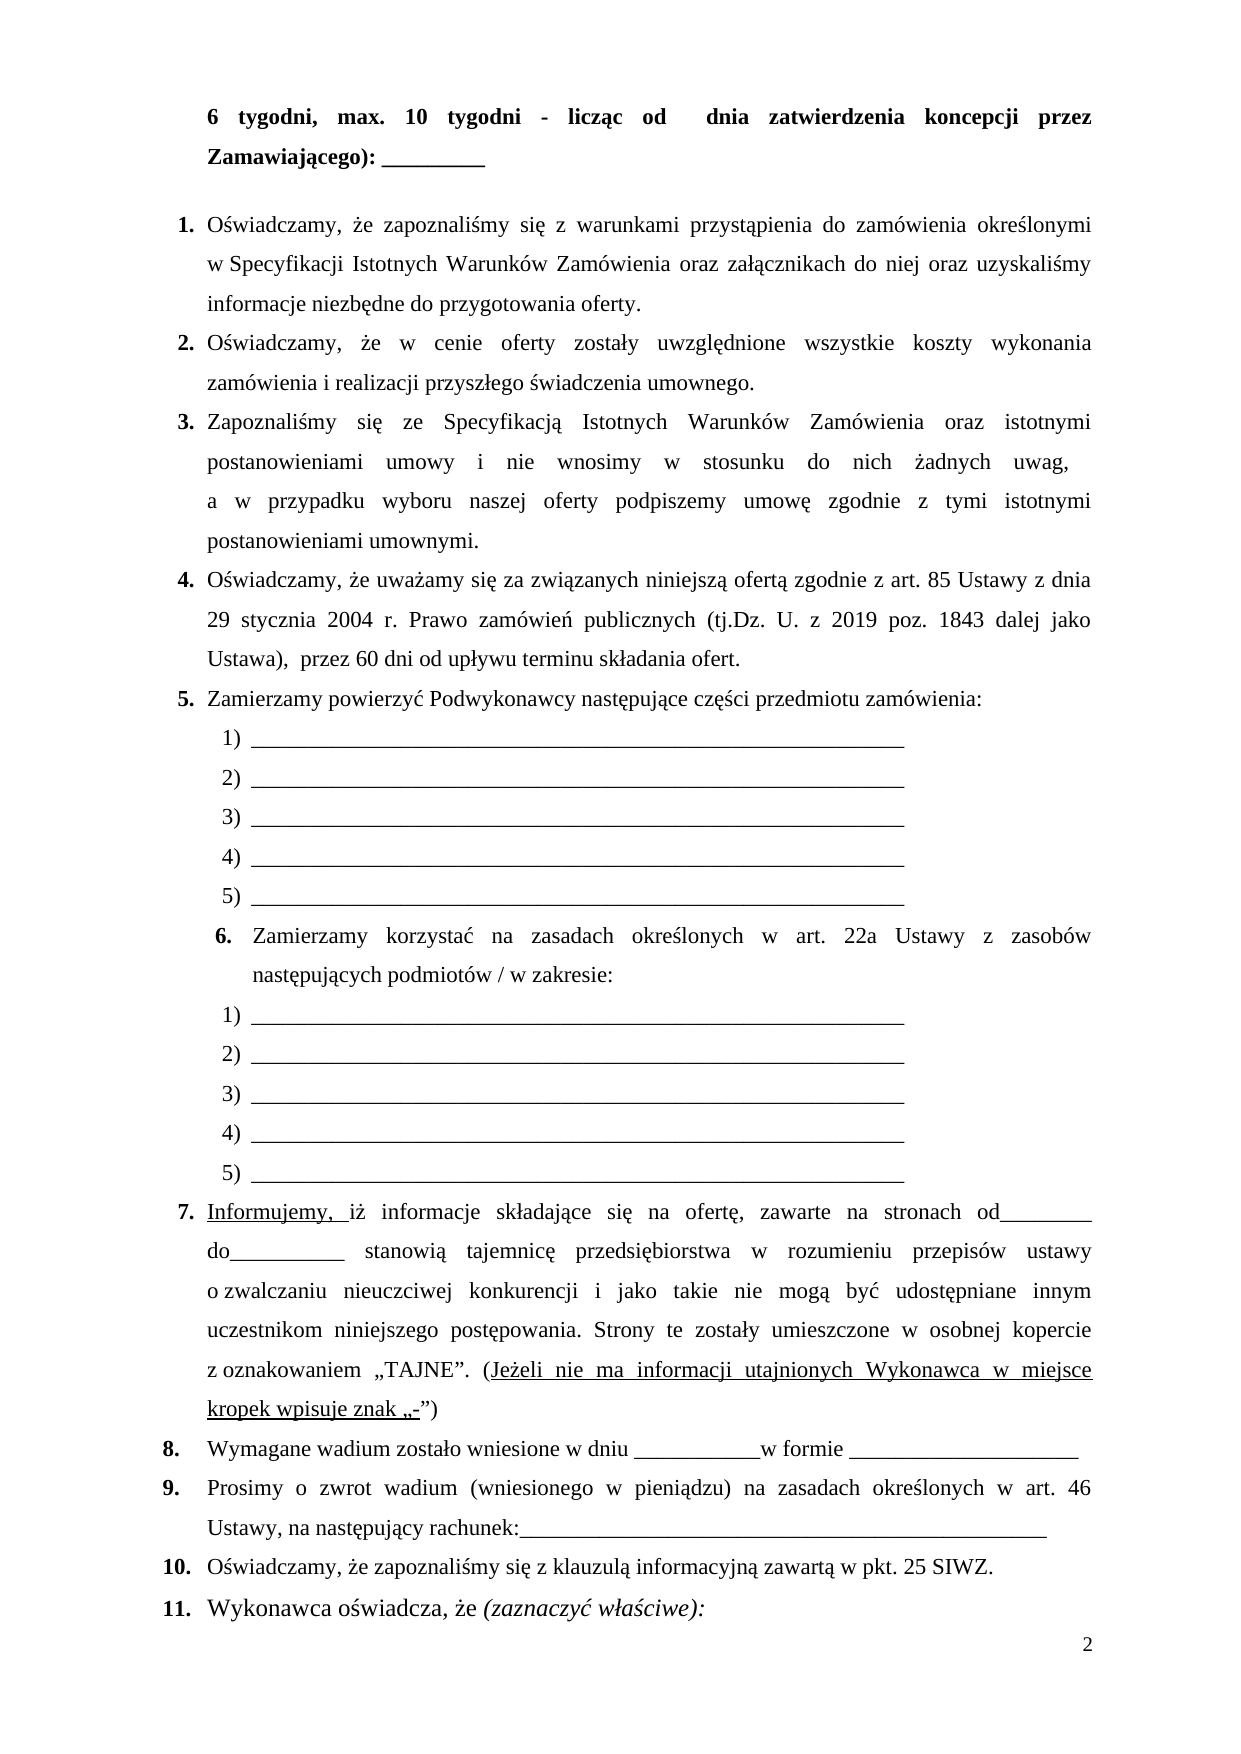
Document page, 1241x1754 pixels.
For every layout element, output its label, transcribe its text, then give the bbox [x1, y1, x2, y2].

list Oświadczamy, że uważamy się za związanych niniejszą ofertą zgodnie z art. 85 Ustawy z dnia 29 stycznia 2004 r. Prawo zamówień publicznych (tj.Dz. U. z 2019 poz. 1843 dalej jako Ustawa), przez 60 dni od upływu terminu składania ofert. [177, 566, 1092, 672]
list Zamierzamy korzystać na zasadach określonych w art. 22a Ustawy z zasobów następujących podmiotów / w zakresie: [215, 922, 1092, 987]
list Oświadczamy, że zapoznaliśmy się z warunkami przystąpienia do zamówienia określonymi w Specyfikacji Istotnych Warunków Zamówienia oraz załącznikach do niej oraz uzyskaliśmy informacje niezbędne do przygotowania oferty. [177, 211, 1092, 316]
list Prosimy o zwrot wadium (wniesionego w pieniądzu) na zasadach określonych w art. 46 Ustawy, na następujący rachunek:______________________________________________ [162, 1474, 1092, 1540]
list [177, 103, 1092, 169]
list _________________________________________________________ [222, 843, 1092, 869]
list _________________________________________________________ [222, 1119, 1092, 1145]
list Informujemy, iż informacje składające się na ofertę, zawarte na stronach od________ do__________ stanowią tajemnicę przedsiębiorstwa w rozumieniu przepisów ustawy o zwalczaniu nieuczciwej konkurencji i jako takie nie mogą być udostępniane innym uczestnikom niniejszego postępowania. Strony te zostały umieszczone w osobnej kopercie z oznakowaniem „TAJNE”. (Jeżeli nie ma informacji utajnionych Wykonawca w miejsce kropek wpisuje znak „-”) [177, 1198, 1092, 1422]
list Zamierzamy powierzyć Podwykonawcy następujące części przedmiotu zamówienia: [177, 685, 1092, 711]
list _________________________________________________________ [222, 1001, 1092, 1027]
list Wymagane wadium zostało wniesione w dniu ___________w formie ____________________ [162, 1435, 1092, 1461]
list Zapoznaliśmy się ze Specyfikacją Istotnych Warunków Zamówienia oraz istotnymi postanowieniami umowy i nie wnosimy w stosunku do nich żadnych uwag, a w przypadku wyboru naszej oferty podpiszemy umowę zgodnie z tymi istotnymi postanowieniami umownymi. [177, 408, 1092, 553]
list Oświadczamy, że zapoznaliśmy się z klauzulą informacyjną zawartą w pkt. 25 SIWZ. [162, 1553, 1092, 1580]
list _________________________________________________________ [222, 1158, 1092, 1185]
list Wykonawca oświadcza, że (zaznaczyć właściwe): [162, 1593, 1092, 1622]
list _________________________________________________________ [222, 1040, 1092, 1066]
list _________________________________________________________ [222, 724, 1092, 751]
list _________________________________________________________ [222, 882, 1092, 908]
list _________________________________________________________ [222, 1079, 1092, 1106]
list _________________________________________________________ [222, 764, 1092, 790]
list _________________________________________________________ [222, 803, 1092, 829]
list Oświadczamy, że w cenie oferty zostały uwzględnione wszystkie koszty wykonania zamówienia i realizacji przyszłego świadczenia umownego. [177, 329, 1092, 395]
